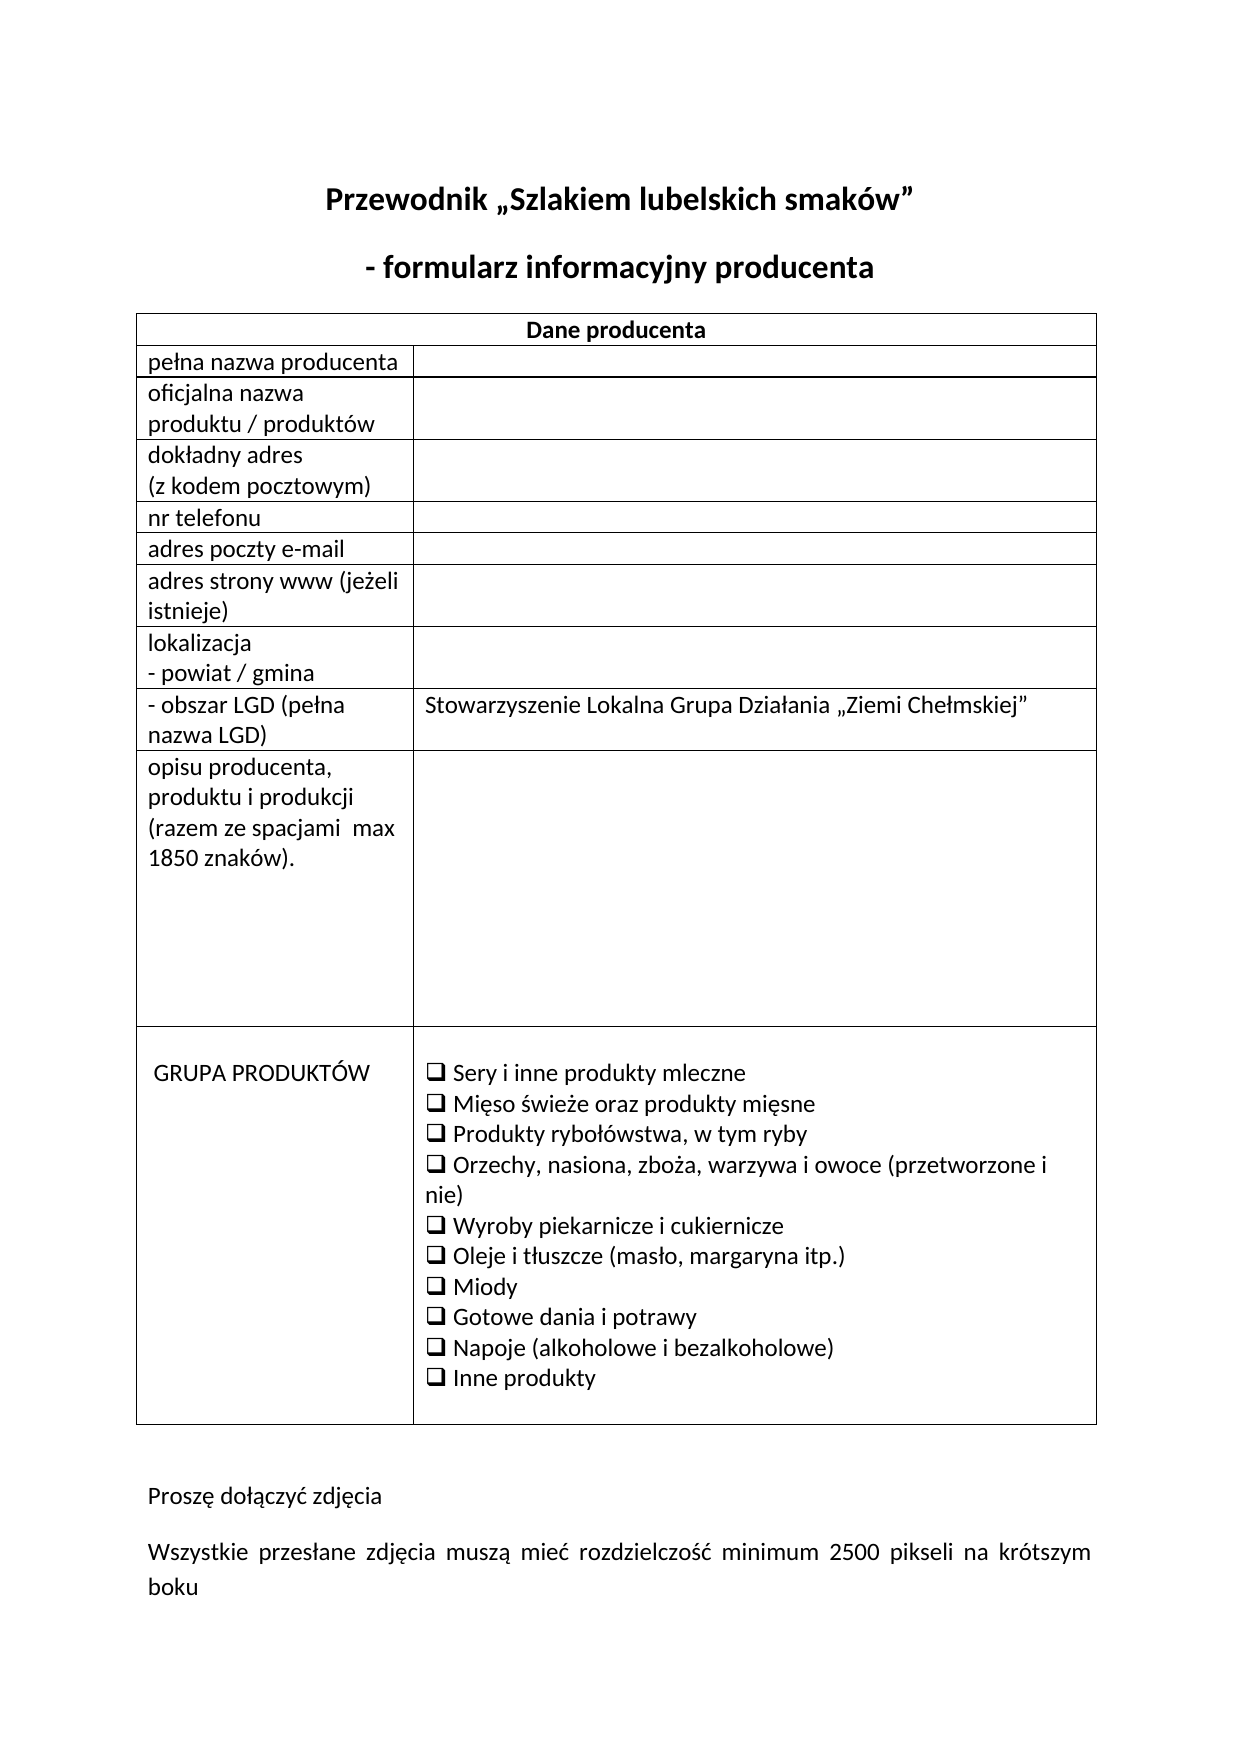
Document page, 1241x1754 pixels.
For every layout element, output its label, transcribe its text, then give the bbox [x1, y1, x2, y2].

table_cell GRUPA PRODUKTÓW [137, 1027, 413, 1423]
table_cell adres strony www (jeżeli istnieje) [137, 565, 413, 626]
text Proszę dołączyć zdjęcia [148, 1480, 1093, 1511]
table_cell pełna nazwa producenta [137, 346, 413, 376]
table_cell Sery i inne produkty mleczne Mięso świeże oraz produkty mięsne Produkty rybołówstwa, w tym ryby Orzechy, nasiona, zboża, warzywa i owoce (przetworzone i nie) Wyroby piekarnicze i cukiernicze Oleje i tłuszcze (masło, margaryna itp.) Miody Gotowe dania i potrawy Napoje (alkoholowe i bezalkoholowe) Inne produkty [414, 1027, 1096, 1423]
table_cell Stowarzyszenie Lokalna Grupa Działania „Ziemi Chełmskiej” [414, 689, 1096, 750]
table_cell lokalizacja - powiat / gmina [137, 627, 413, 688]
table_cell - obszar LGD (pełna nazwa LGD) [137, 689, 413, 750]
table_header Dane producenta [137, 314, 1096, 345]
table_cell [414, 533, 1096, 564]
table_cell [414, 627, 1096, 688]
text Wszystkie przesłane zdjęcia muszą mieć rozdzielczość minimum 2500 pikseli na krótszym boku [148, 1536, 1093, 1602]
table_cell adres poczty e-mail [137, 533, 413, 564]
table_cell [414, 346, 1096, 376]
table_cell [414, 378, 1096, 438]
table_cell oficjalna nazwa produktu / produktów [137, 378, 413, 438]
table_cell [414, 751, 1096, 1026]
table_cell nr telefonu [137, 502, 413, 532]
table_cell dokładny adres (z kodem pocztowym) [137, 440, 413, 501]
table_cell [414, 565, 1096, 626]
table_cell [414, 502, 1096, 532]
text Przewodnik „Szlakiem lubelskich smaków” [148, 178, 1093, 219]
table_cell opisu producenta, produktu i produkcji (razem ze spacjami max 1850 znaków). [137, 751, 413, 1026]
table_cell [414, 440, 1096, 501]
text - formularz informacyjny producenta [148, 246, 1093, 286]
